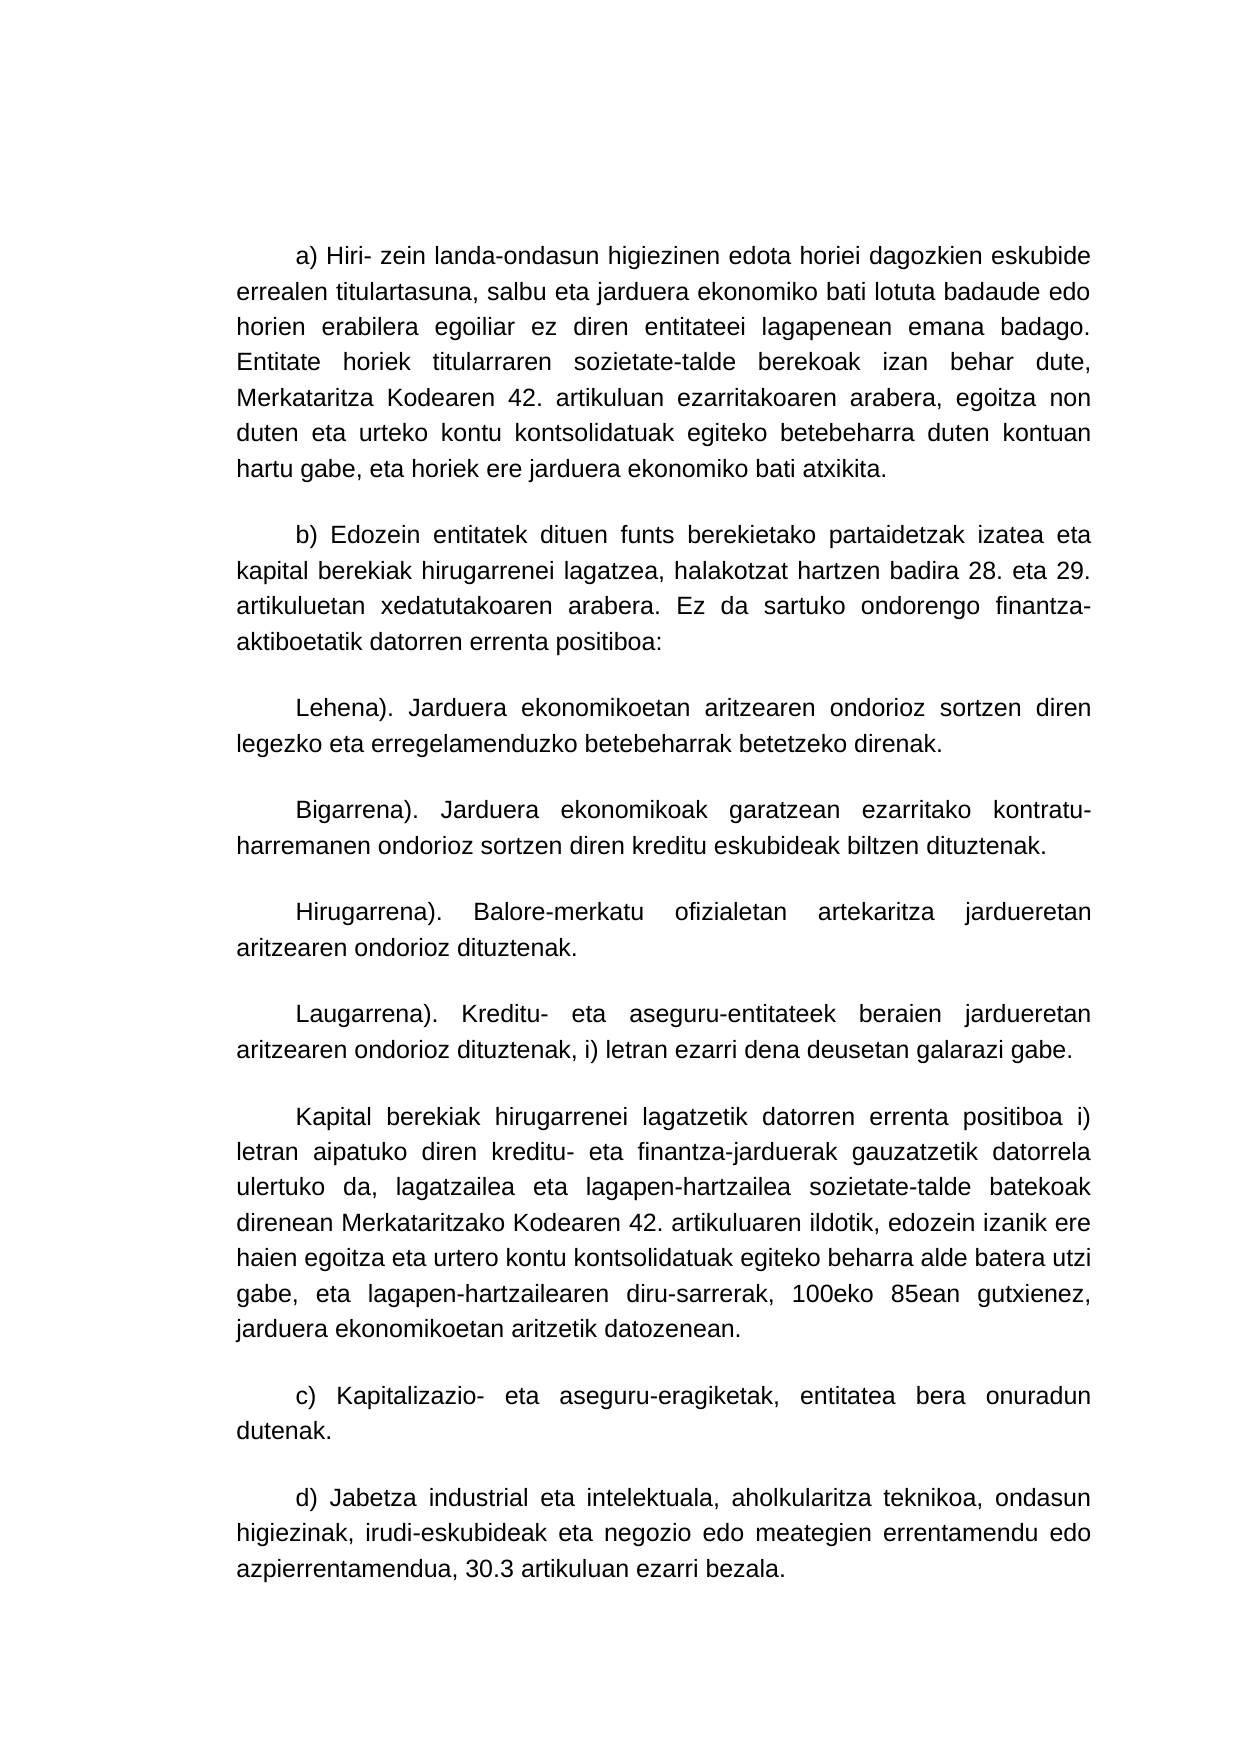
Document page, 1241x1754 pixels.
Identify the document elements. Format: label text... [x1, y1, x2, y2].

text Hirugarrena). Balore-merkatu ofizialetan artekaritza jardueretan aritzearen ondorioz dituztenak. [236, 892, 1092, 963]
text Kapital berekiak hirugarrenei lagatzetik datorren errenta positiboa i) letran aipatuko diren kreditu- eta finantza-jarduerak gauzatzetik datorrela ulertuko da, lagatzailea eta lagapen-hartzailea sozietate-talde batekoak direnean Merkataritzako Kodearen 42. artikuluaren ildotik, edozein izanik ere haien egoitza eta urtero kontu kontsolidatuak egiteko beharra alde batera utzi gabe, eta lagapen-hartzailearen diru-sarrerak, 100eko 85ean gutxienez, jarduera ekonomikoetan aritzetik datozenean. [236, 1097, 1092, 1344]
text Laugarrena). Kreditu- eta aseguru-entitateek beraien jardueretan aritzearen ondorioz dituztenak, i) letran ezarri dena deusetan galarazi gabe. [236, 994, 1092, 1065]
text a) Hiri- zein landa-ondasun higiezinen edota horiei dagozkien eskubide errealen titulartasuna, salbu eta jarduera ekonomiko bati lotuta badaude edo horien erabilera egoiliar ez diren entitateei lagapenean emana badago. Entitate horiek titularraren sozietate-talde berekoak izan behar dute, Merkataritza Kodearen 42. artikuluan ezarritakoaren arabera, egoitza non duten eta urteko kontu kontsolidatuak egiteko betebeharra duten kontuan hartu gabe, eta horiek ere jarduera ekonomiko bati atxikita. [236, 236, 1092, 484]
text c) Kapitalizazio- eta aseguru-eragiketak, entitatea bera onuradun dutenak. [236, 1376, 1092, 1447]
text Bigarrena). Jarduera ekonomikoak garatzean ezarritako kontratu-harremanen ondorioz sortzen diren kreditu eskubideak biltzen dituztenak. [236, 790, 1092, 861]
text Lehena). Jarduera ekonomikoetan aritzearen ondorioz sortzen diren legezko eta erregelamenduzko betebeharrak betetzeko direnak. [236, 688, 1092, 759]
text b) Edozein entitatek dituen funts berekietako partaidetzak izatea eta kapital berekiak hirugarrenei lagatzea, halakotzat hartzen badira 28. eta 29. artikuluetan xedatutakoaren arabera. Ez da sartuko ondorengo finantza-aktiboetatik datorren errenta positiboa: [236, 515, 1092, 657]
text d) Jabetza industrial eta intelektuala, aholkularitza teknikoa, ondasun higiezinak, irudi-eskubideak eta negozio edo meategien errentamendu edo azpierrentamendua, 30.3 artikuluan ezarri bezala. [236, 1478, 1092, 1584]
